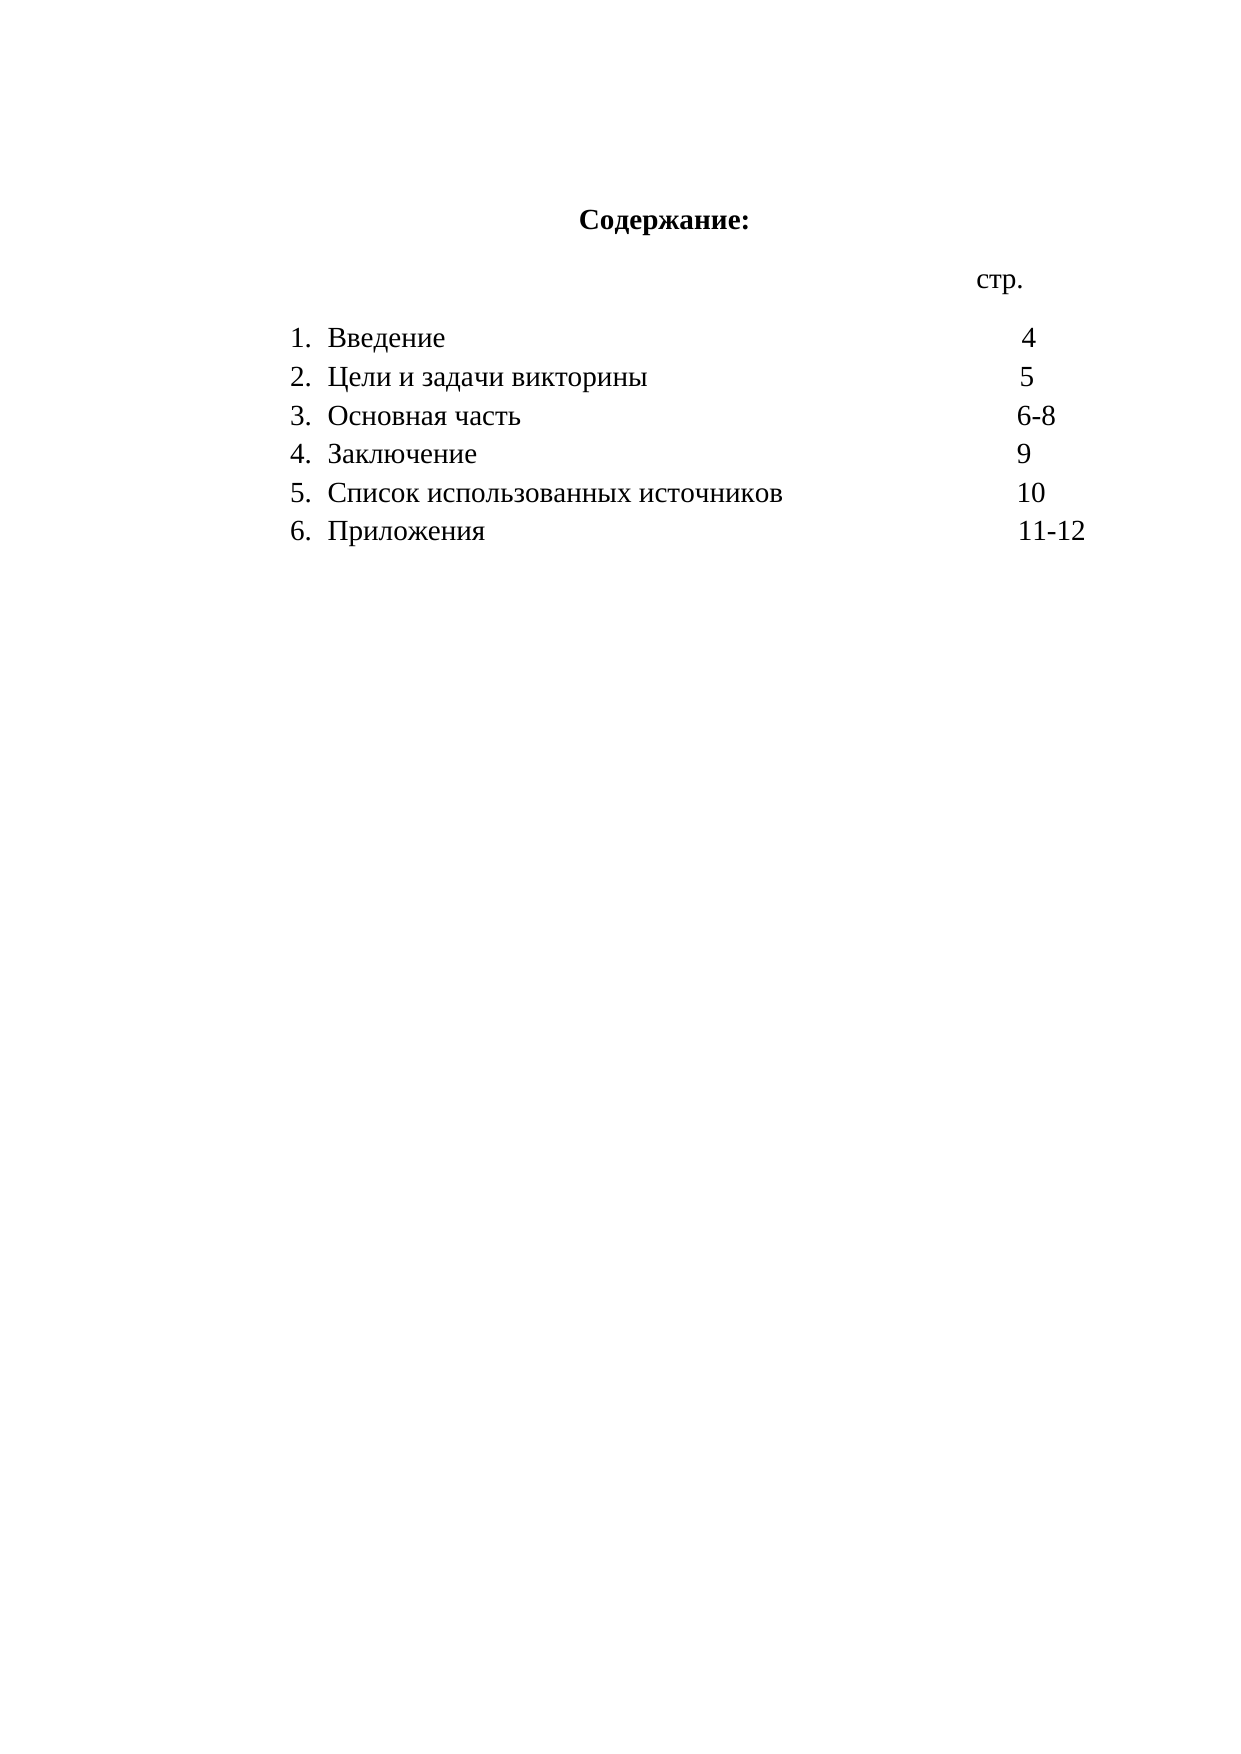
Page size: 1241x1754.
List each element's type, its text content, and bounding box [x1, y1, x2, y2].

list Основная часть 6-8 [290, 398, 1152, 431]
list Введение 4 [290, 321, 1152, 354]
text стр. [177, 261, 1152, 295]
list Цели и задачи викторины 5 [290, 359, 1152, 393]
list Приложения 11-12 [290, 513, 1152, 547]
text Содержание: [177, 202, 1152, 235]
list Список использованных источников 10 [290, 475, 1152, 508]
list Заключение 9 [290, 436, 1152, 470]
